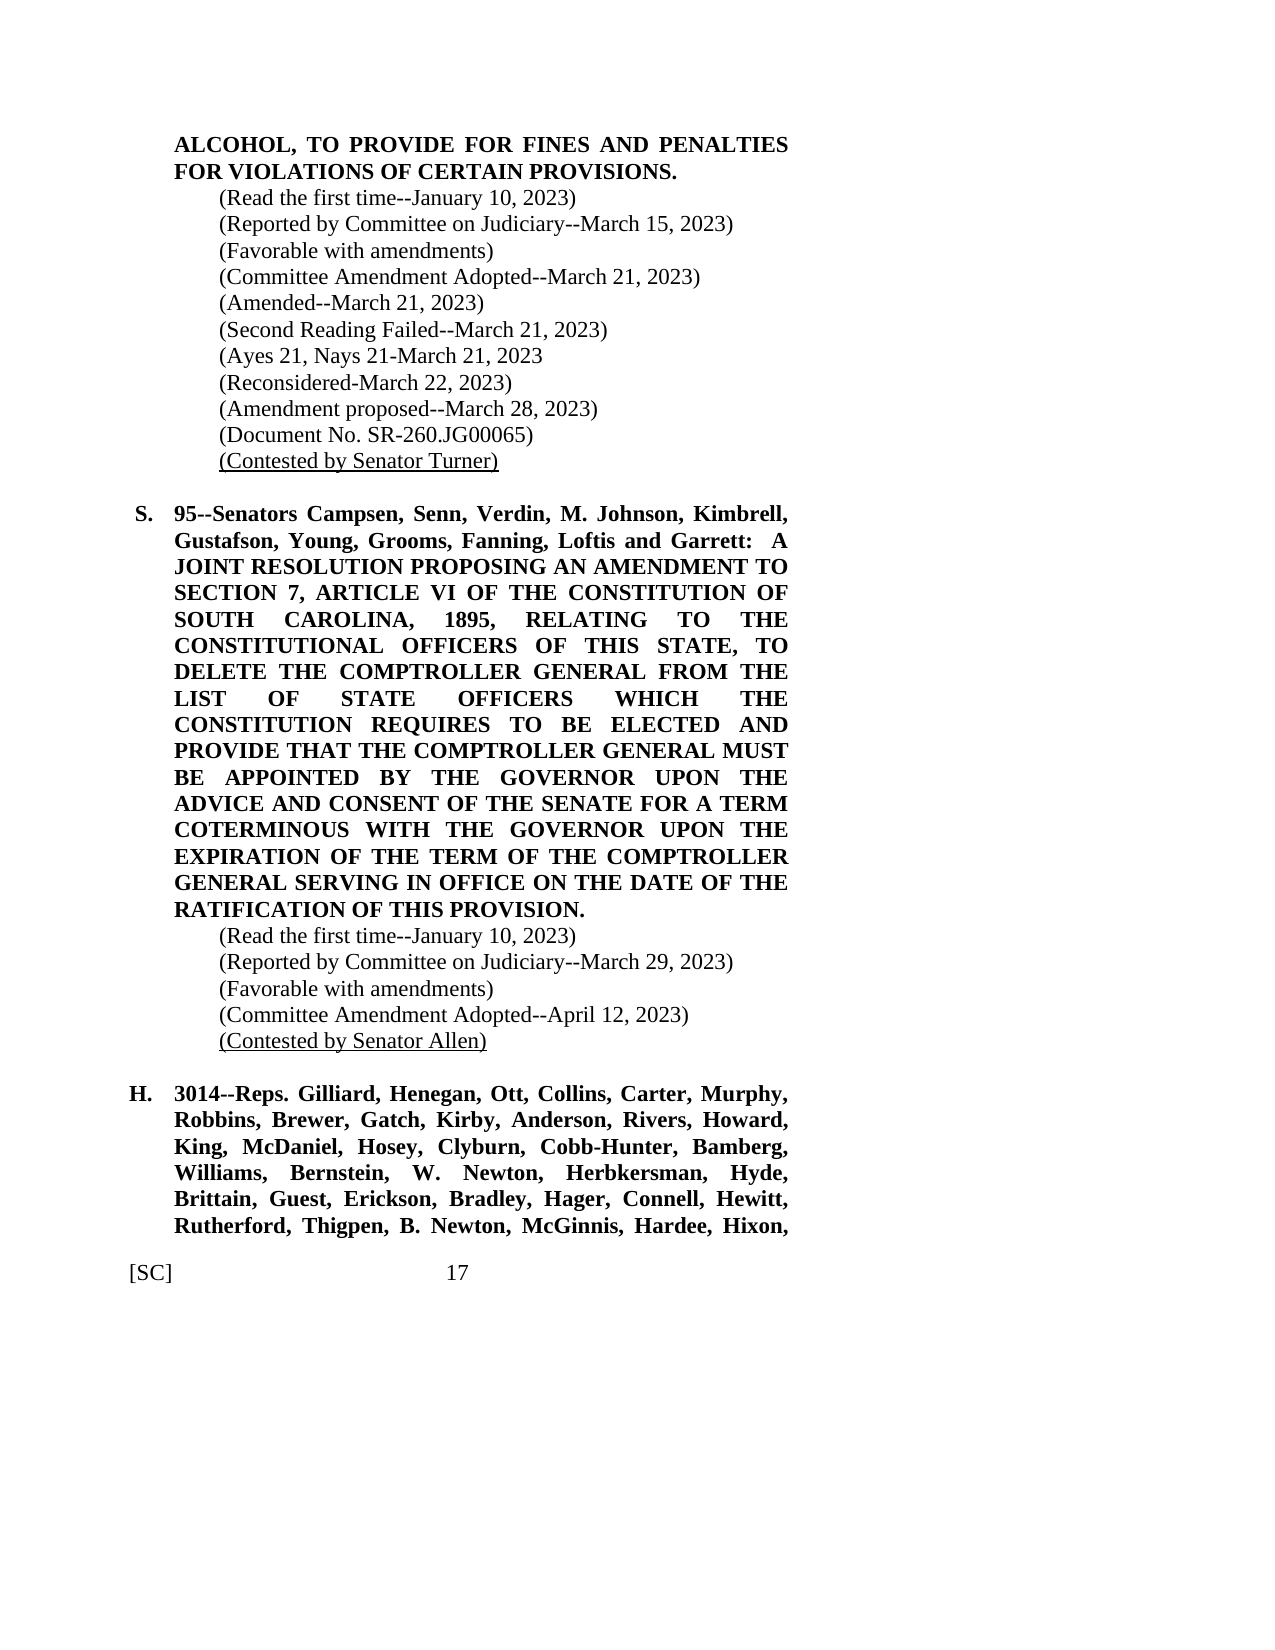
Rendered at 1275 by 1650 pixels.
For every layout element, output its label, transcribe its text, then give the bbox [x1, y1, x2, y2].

text (Contested by Senator Turner) [219, 448, 789, 474]
text (Amended--March 21, 2023) [219, 289, 789, 316]
text (Reconsidered-March 22, 2023) [219, 368, 789, 395]
text (Reported by Committee on Judiciary--March 29, 2023) [219, 948, 789, 975]
text (Committee Amendment Adopted--April 12, 2023) [219, 1001, 789, 1027]
text (Favorable with amendments) [219, 975, 789, 1001]
title S. 95--Senators Campsen, Senn, Verdin, M. Johnson, Kimbrell, Gustafson, Young, Grooms, Fanning, Loftis and Garrett: A JOINT RESOLUTION PROPOSING AN AMENDMENT TO SECTION 7, ARTICLE VI OF THE CONSTITUTION OF SOUTH CAROLINA, 1895, RELATING TO THE CONSTITUTIONAL OFFICERS OF THIS STATE, TO DELETE THE COMPTROLLER GENERAL FROM THE LIST OF STATE OFFICERS WHICH THE CONSTITUTION REQUIRES TO BE ELECTED AND PROVIDE THAT THE COMPTROLLER GENERAL MUST BE APPOINTED BY THE GOVERNOR UPON THE ADVICE AND CONSENT OF THE SENATE FOR A TERM COTERMINOUS WITH THE GOVERNOR UPON THE EXPIRATION OF THE TERM OF THE COMPTROLLER GENERAL SERVING IN OFFICE ON THE DATE OF THE RATIFICATION OF THIS PROVISION. [129, 500, 789, 922]
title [129, 1080, 789, 1238]
text (Committee Amendment Adopted--March 21, 2023) [219, 263, 789, 289]
text (Read the first time--January 10, 2023) [219, 184, 789, 210]
text (Read the first time--January 10, 2023) [219, 922, 789, 948]
text (Reported by Committee on Judiciary--March 15, 2023) [219, 210, 789, 237]
text (Second Reading Failed--March 21, 2023) [219, 316, 789, 342]
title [129, 105, 789, 184]
text (Amendment proposed--March 28, 2023) [219, 395, 789, 421]
text (Contested by Senator Allen) [219, 1027, 789, 1054]
text (Favorable with amendments) [219, 237, 789, 263]
text (Ayes 21, Nays 21-March 21, 2023 [219, 342, 789, 368]
text (Document No. SR-260.JG00065) [219, 421, 789, 448]
